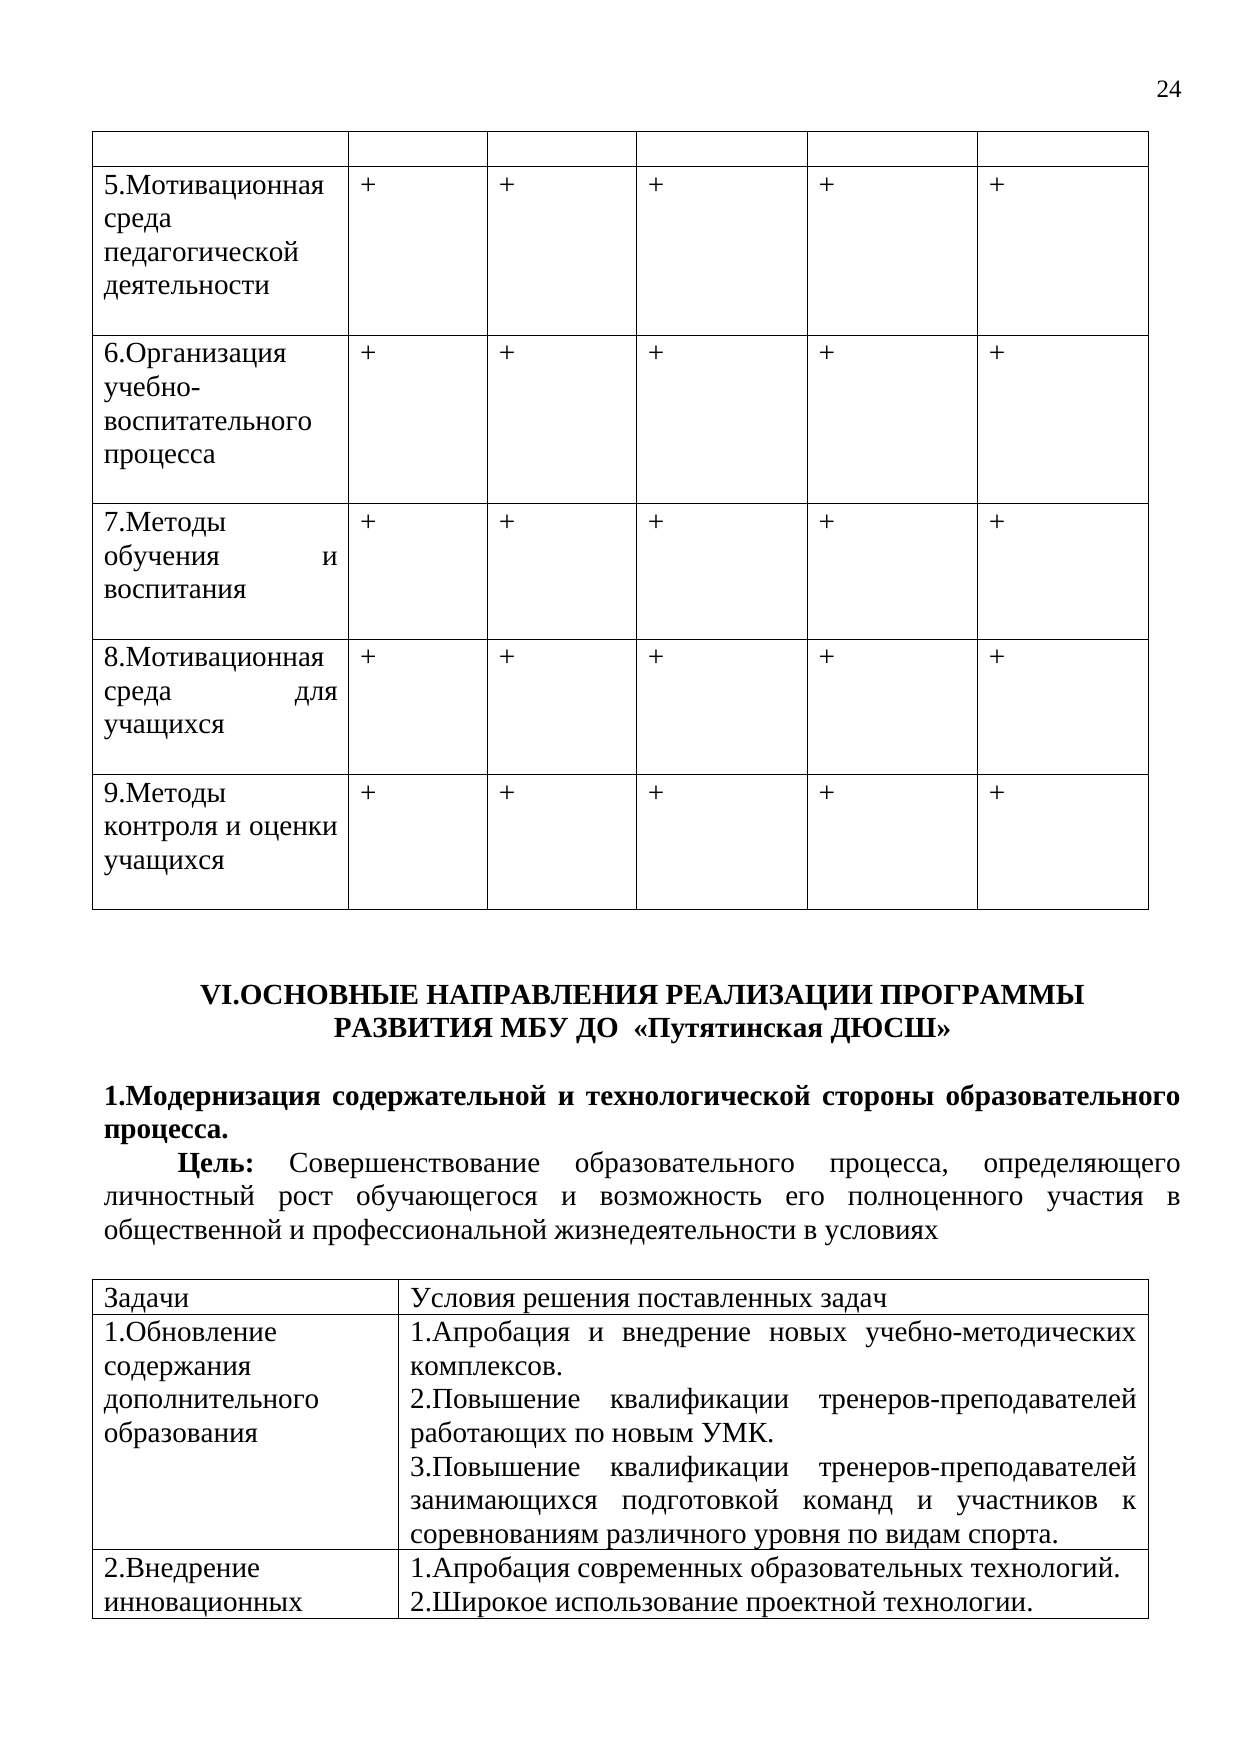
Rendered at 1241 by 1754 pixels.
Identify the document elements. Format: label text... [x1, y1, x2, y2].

table_cell + [637, 775, 807, 909]
table_cell + [488, 775, 636, 909]
table_cell + [637, 336, 807, 503]
table_cell + [808, 640, 977, 774]
table_cell 7.Методы обучения и воспитания [93, 504, 348, 638]
text 1.Модернизация содержательной и технологической стороны образовательного процесса. [103, 1078, 1181, 1145]
table_cell + [978, 640, 1148, 774]
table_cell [399, 1550, 1148, 1617]
table_cell + [349, 504, 487, 638]
table_cell + [488, 504, 636, 638]
table_cell + [349, 132, 487, 166]
table_cell + [349, 167, 487, 334]
table_cell + [488, 132, 636, 166]
table_cell + [808, 504, 977, 638]
table_cell + [349, 336, 487, 503]
text РАЗВИТИЯ МБУ ДО «Путятинская ДЮСШ» [103, 1011, 1181, 1044]
table_cell 8.Мотивационная среда для учащихся [93, 640, 348, 774]
table_header Условия решения поставленных задач [399, 1280, 1148, 1313]
table_cell + [978, 167, 1148, 334]
table_cell + [978, 504, 1148, 638]
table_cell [93, 132, 348, 166]
table_cell 1.Апробация и внедрение новых учебно-методических комплексов. 2.Повышение квалификации тренеров-преподавателей работающих по новым УМК. 3.Повышение квалификации тренеров-преподавателей занимающихся подготовкой команд и участников к соревнованиям различного уровня по видам спорта. [399, 1315, 1148, 1549]
table_cell + [349, 640, 487, 774]
text Цель: Совершенствование образовательного процесса, определяющего личностный рост обучающегося и возможность его полноценного участия в общественной и профессиональной жизнедеятельности в условиях [103, 1145, 1181, 1245]
table_cell 5.Мотивационная среда педагогической деятельности [93, 167, 348, 334]
table_cell 6.Организация учебно-воспитательного процесса [93, 336, 348, 503]
table_cell + [349, 775, 487, 909]
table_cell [93, 1550, 398, 1617]
table_cell + [978, 775, 1148, 909]
table_cell + [808, 336, 977, 503]
table_header Задачи [93, 1280, 398, 1313]
table_cell + [488, 167, 636, 334]
table_cell + [978, 336, 1148, 503]
table_cell + [808, 167, 977, 334]
table_cell 9.Методы контроля и оценки учащихся [93, 775, 348, 909]
table_cell + [488, 336, 636, 503]
table_cell + [488, 640, 636, 774]
table_cell 1.Обновление содержания дополнительного образования [93, 1315, 398, 1549]
table_cell + [637, 640, 807, 774]
table_cell + [808, 132, 977, 166]
table_cell + [637, 167, 807, 334]
table_cell + [808, 775, 977, 909]
table_cell + [637, 504, 807, 638]
text VI.ОСНОВНЫЕ НАПРАВЛЕНИЯ РЕАЛИЗАЦИИ ПРОГРАММЫ [103, 977, 1181, 1011]
table_cell + [978, 132, 1148, 166]
table_cell + [637, 132, 807, 166]
